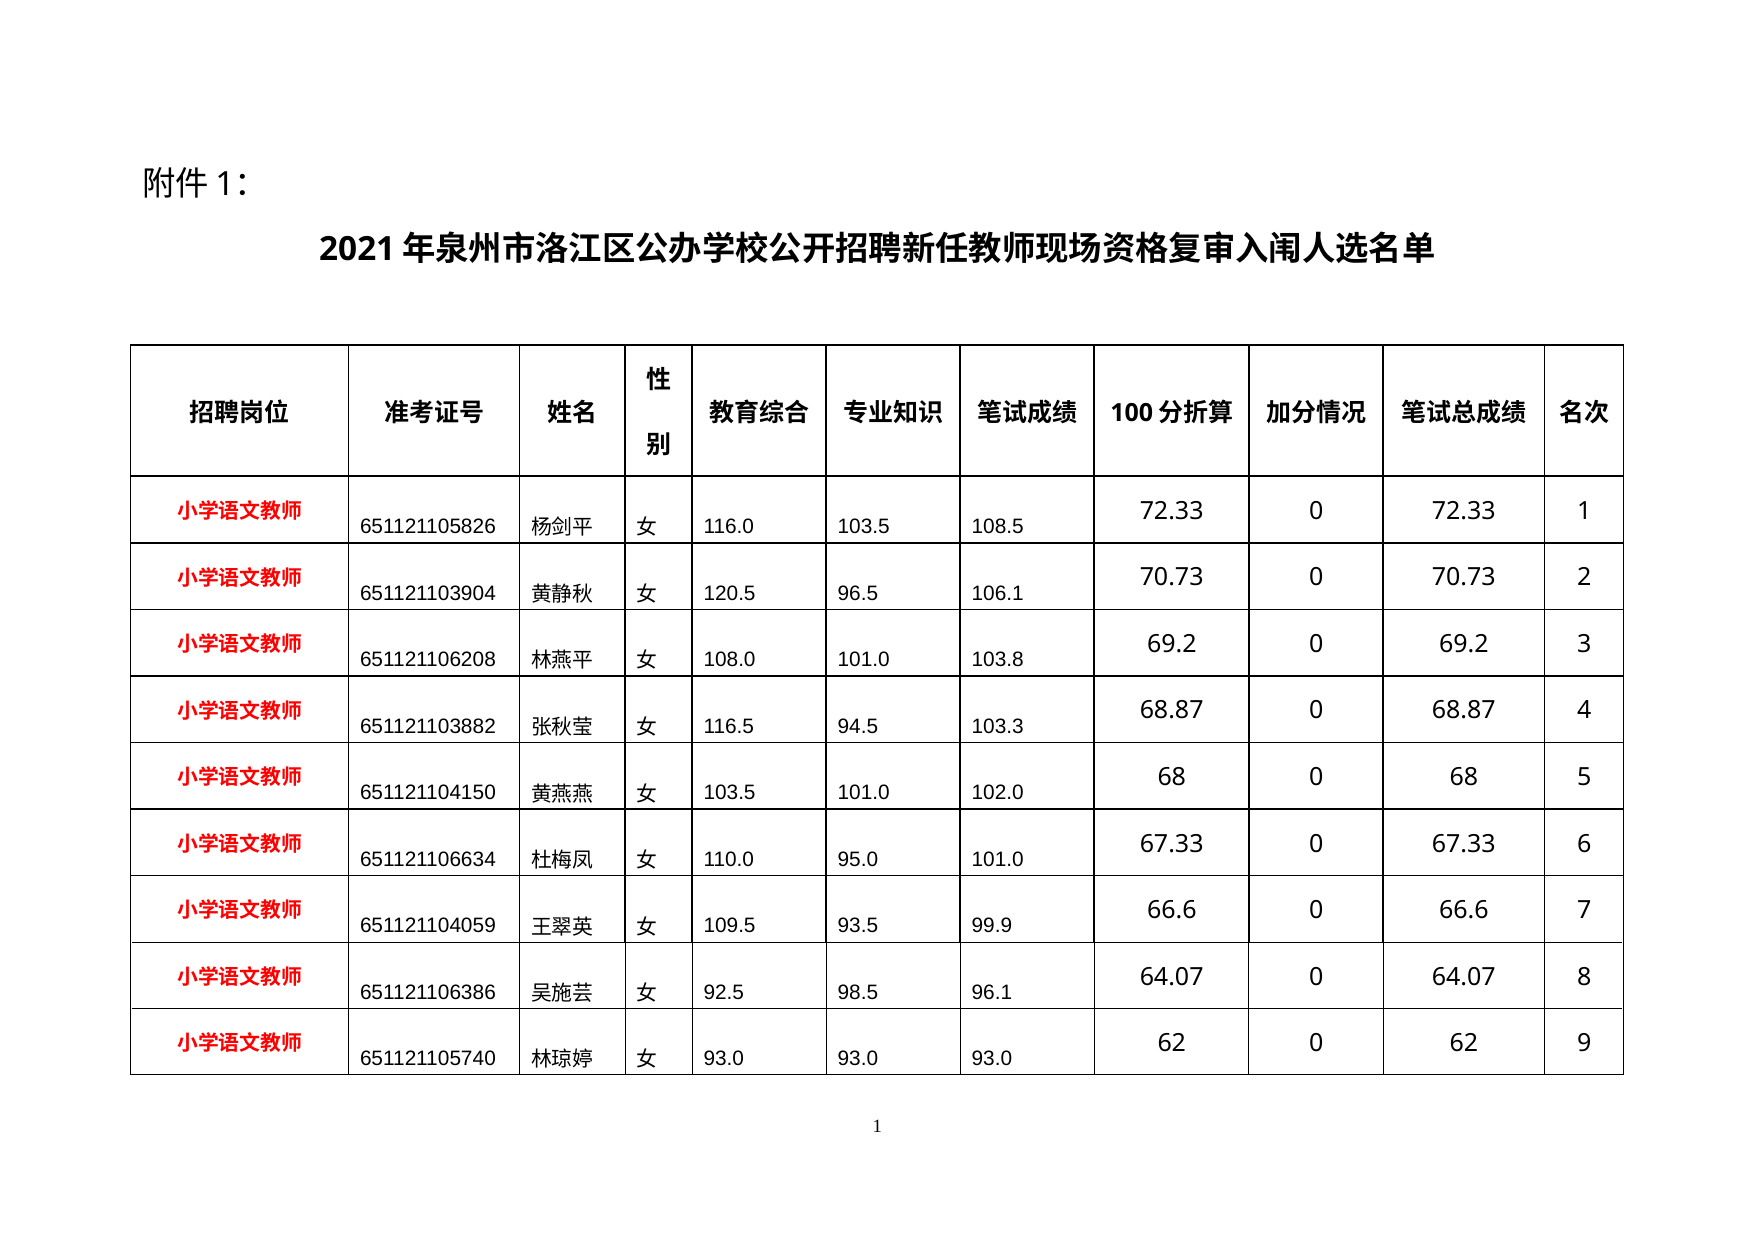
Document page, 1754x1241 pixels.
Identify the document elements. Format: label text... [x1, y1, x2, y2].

table_cell 女 [626, 876, 691, 941]
table_cell 70.73 [1384, 544, 1544, 608]
table_cell 108.0 [693, 610, 825, 675]
table_cell 小学语文教师 [131, 943, 348, 1008]
table_cell 70.73 [1095, 544, 1248, 608]
table_cell 2 [1545, 544, 1623, 608]
table_cell 106.1 [961, 544, 1093, 608]
table_cell 96.5 [827, 544, 959, 608]
table_cell 5 [1545, 743, 1623, 808]
table_cell 小学语文教师 [131, 1009, 348, 1074]
table_cell 0 [1249, 1009, 1383, 1074]
table_cell 93.0 [961, 1009, 1094, 1074]
table_cell 黄静秋 [520, 544, 624, 608]
table_cell 小学语文教师 [131, 477, 348, 542]
table_cell 651121104059 [349, 876, 519, 941]
table_cell 116.0 [693, 477, 825, 542]
table_cell 101.0 [961, 810, 1093, 875]
table_cell 68.87 [1095, 677, 1248, 742]
table_cell 4 [1545, 677, 1623, 742]
table_header 专业知识 [827, 346, 959, 475]
table_header 笔试成绩 [961, 346, 1093, 475]
table_header 准考证号 [349, 346, 519, 475]
table_cell 102.0 [961, 743, 1093, 808]
table_cell 651121106208 [349, 610, 519, 675]
table_cell 103.5 [827, 477, 959, 542]
table_cell 9 [1545, 1008, 1623, 1074]
table_cell 小学语文教师 [131, 876, 348, 941]
table_cell 0 [1250, 810, 1382, 875]
text 2021年泉州市洛江区公办学校公开招聘新任教师现场资格复审入闱人选名单 [142, 214, 1612, 279]
table_cell 109.5 [693, 876, 825, 941]
table_cell 651121103882 [349, 677, 519, 742]
table_cell 101.0 [827, 743, 959, 808]
table_cell 651121104150 [349, 743, 519, 808]
table_cell 0 [1250, 477, 1382, 542]
text 附件1： [142, 149, 1612, 214]
table_cell 女 [626, 1009, 692, 1074]
table_cell 小学语文教师 [131, 743, 348, 808]
table_cell 62 [1095, 1009, 1248, 1074]
table_cell 92.5 [693, 943, 826, 1008]
table_header 招聘岗位 [131, 346, 348, 475]
table_cell 68 [1095, 743, 1248, 808]
table_cell 72.33 [1384, 477, 1544, 542]
table_cell 8 [1545, 941, 1623, 1008]
table_cell 6 [1545, 810, 1623, 875]
table_cell 0 [1250, 677, 1382, 742]
table_cell 0 [1250, 610, 1382, 675]
table_cell 小学语文教师 [131, 544, 348, 608]
table_cell 64.07 [1095, 943, 1248, 1008]
table_cell 93.5 [827, 876, 959, 941]
table_cell 93.0 [827, 1009, 960, 1074]
table_cell 651121106386 [349, 943, 519, 1008]
table_cell 3 [1545, 610, 1623, 675]
table_cell 王翠英 [520, 876, 624, 941]
table_cell 女 [626, 477, 691, 542]
table_cell 女 [626, 943, 692, 1008]
table_cell 7 [1545, 876, 1623, 941]
table_cell 62 [1384, 1009, 1544, 1074]
table_cell 女 [626, 610, 691, 675]
table_cell 108.5 [961, 477, 1093, 542]
table_cell 651121106634 [349, 810, 519, 875]
table_cell 96.1 [961, 943, 1094, 1008]
table_cell 68.87 [1384, 677, 1544, 742]
table_cell 小学语文教师 [131, 677, 348, 742]
table_cell 69.2 [1384, 610, 1544, 675]
table_cell 女 [626, 743, 691, 808]
table_header 性别 [626, 346, 691, 475]
table_cell 103.8 [961, 610, 1093, 675]
table_cell 72.33 [1095, 477, 1248, 542]
table_cell 120.5 [693, 544, 825, 608]
table_header 名次 [1545, 346, 1623, 475]
table_cell 0 [1249, 943, 1383, 1008]
table_cell 66.6 [1384, 876, 1544, 941]
table_header 姓名 [520, 346, 624, 475]
table_cell 0 [1250, 876, 1382, 941]
table_cell 651121105740 [349, 1009, 519, 1074]
table_header 100分折算 [1095, 346, 1248, 475]
table_cell 小学语文教师 [131, 810, 348, 875]
table_header 加分情况 [1250, 346, 1382, 475]
table_cell 杨剑平 [520, 477, 624, 542]
table_cell 64.07 [1384, 943, 1544, 1008]
table_header 教育综合 [693, 346, 825, 475]
table_cell 99.9 [961, 876, 1093, 941]
table_cell 女 [626, 544, 691, 608]
table_cell 110.0 [693, 810, 825, 875]
table_cell 吴施芸 [520, 943, 625, 1008]
table_cell 98.5 [827, 943, 960, 1008]
table_cell 95.0 [827, 810, 959, 875]
table_cell 女 [626, 810, 691, 875]
table_cell 68 [1384, 743, 1544, 808]
table_cell 66.6 [1095, 876, 1248, 941]
table_cell 69.2 [1095, 610, 1248, 675]
table_cell 93.0 [693, 1009, 826, 1074]
table_cell 651121103904 [349, 544, 519, 608]
table_header 笔试总成绩 [1384, 346, 1544, 475]
table_cell 女 [626, 677, 691, 742]
table_cell 67.33 [1384, 810, 1544, 875]
table_cell 0 [1250, 544, 1382, 608]
table_cell 101.0 [827, 610, 959, 675]
table_cell 小学语文教师 [131, 610, 348, 675]
table_cell 张秋莹 [520, 677, 624, 742]
table_cell 杜梅凤 [520, 810, 624, 875]
table_cell 林燕平 [520, 610, 624, 675]
table_cell 林琼婷 [520, 1009, 625, 1074]
table_cell 67.33 [1095, 810, 1248, 875]
table_cell 0 [1250, 743, 1382, 808]
table_cell 94.5 [827, 677, 959, 742]
table_cell 103.5 [693, 743, 825, 808]
table_cell 黄燕燕 [520, 743, 624, 808]
table_cell 651121105826 [349, 477, 519, 542]
table_cell 103.3 [961, 677, 1093, 742]
table_cell 1 [1545, 477, 1623, 542]
table_cell 116.5 [693, 677, 825, 742]
